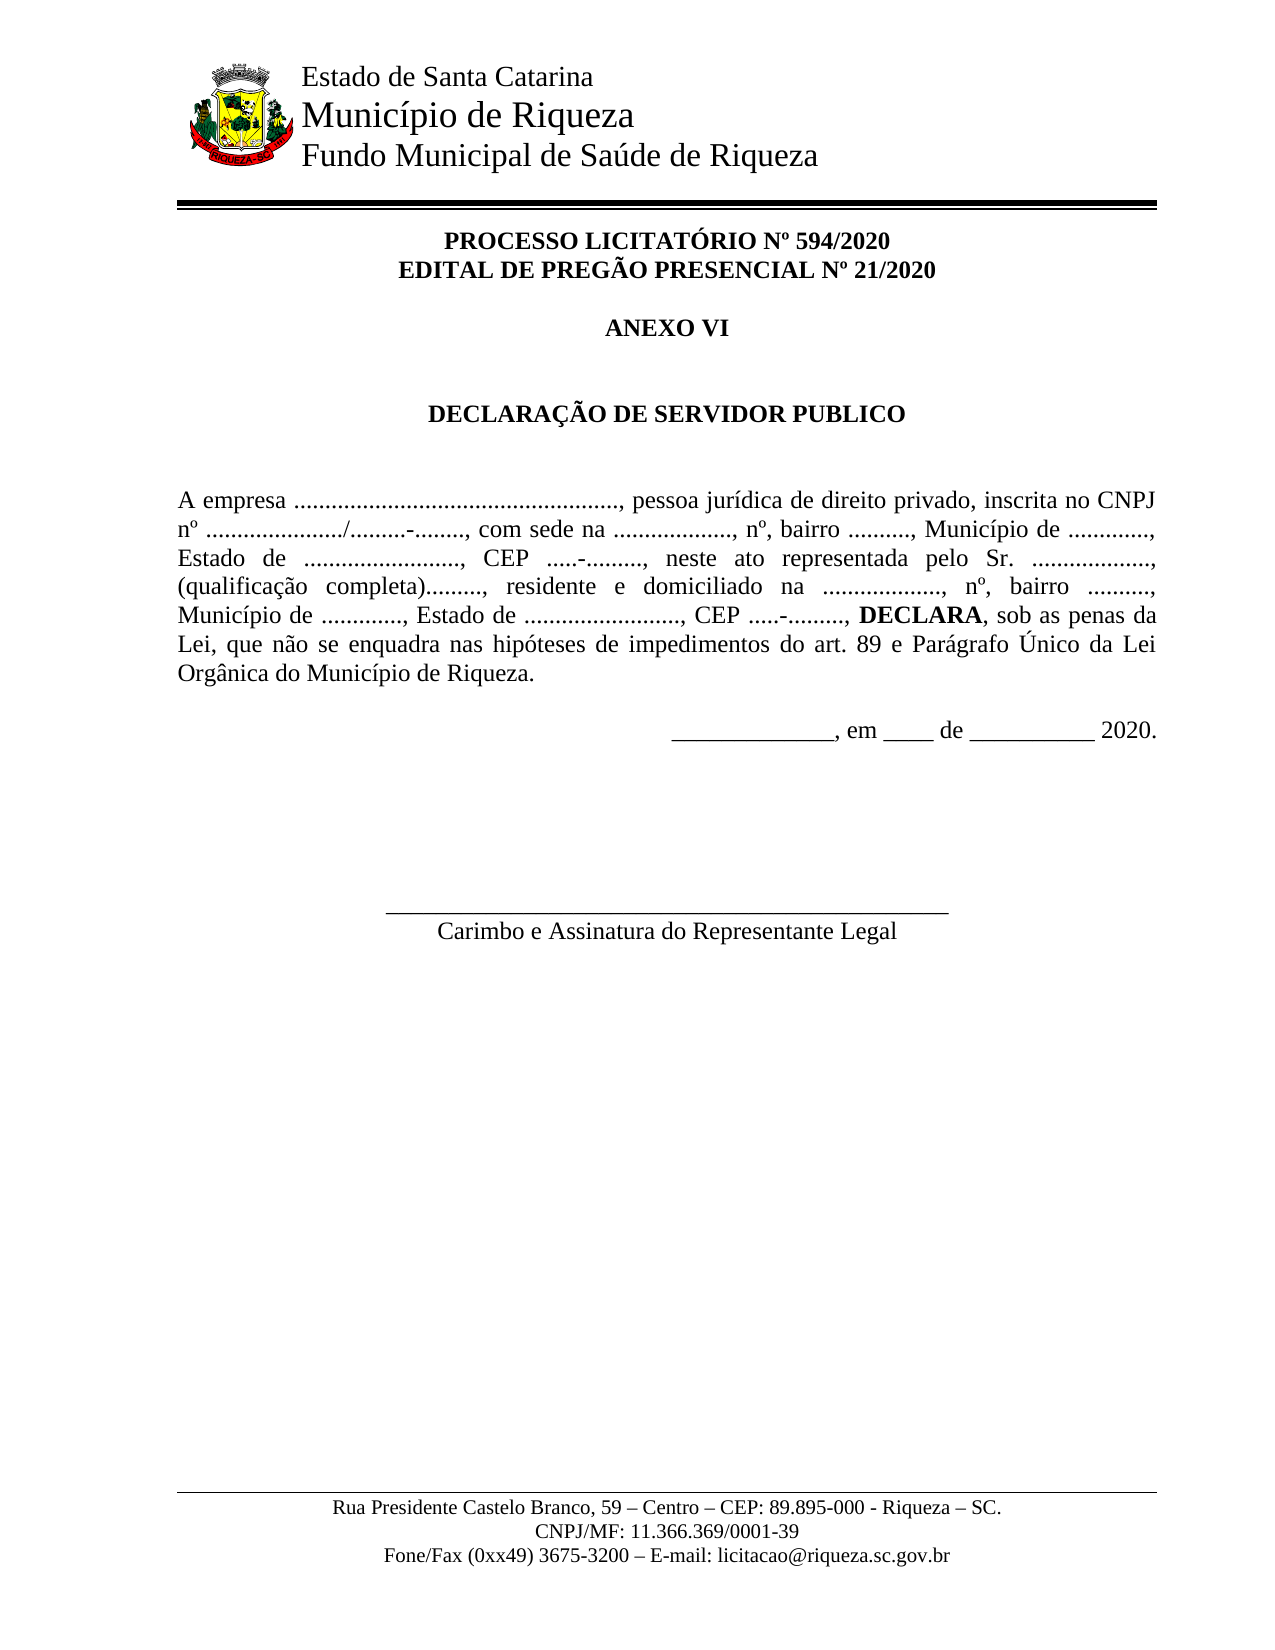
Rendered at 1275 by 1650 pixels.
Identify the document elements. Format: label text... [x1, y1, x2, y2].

text A empresa ...................................................., pessoa jurídica de direito privado, inscrita no CNPJ nº ....................../.........-........, com sede na ..................., nº, bairro .........., Município de ............., Estado de ........................., CEP .....-........., neste ato representada pelo Sr. ..................., (qualificação completa)........., residente e domiciliado na ..................., nº, bairro .........., Município de ............., Estado de ........................., CEP .....-........., DECLARA, sob as penas da Lei, que não se enquadra nas hipóteses de impedimentos do art. 89 e Parágrafo Único da Lei Orgânica do Município de Riqueza. [177, 485, 1157, 686]
text _____________________________________________ [177, 888, 1157, 916]
text DECLARAÇÃO DE SERVIDOR PUBLICO [177, 399, 1157, 428]
text PROCESSO LICITATÓRIO Nº 594/2020 [177, 226, 1157, 255]
text ANEXO VI [177, 313, 1157, 341]
text _____________, em ____ de __________ 2020. [177, 715, 1157, 744]
text Carimbo e Assinatura do Representante Legal [177, 916, 1157, 945]
text EDITAL DE PREGÃO PRESENCIAL Nº 21/2020 [177, 255, 1157, 284]
